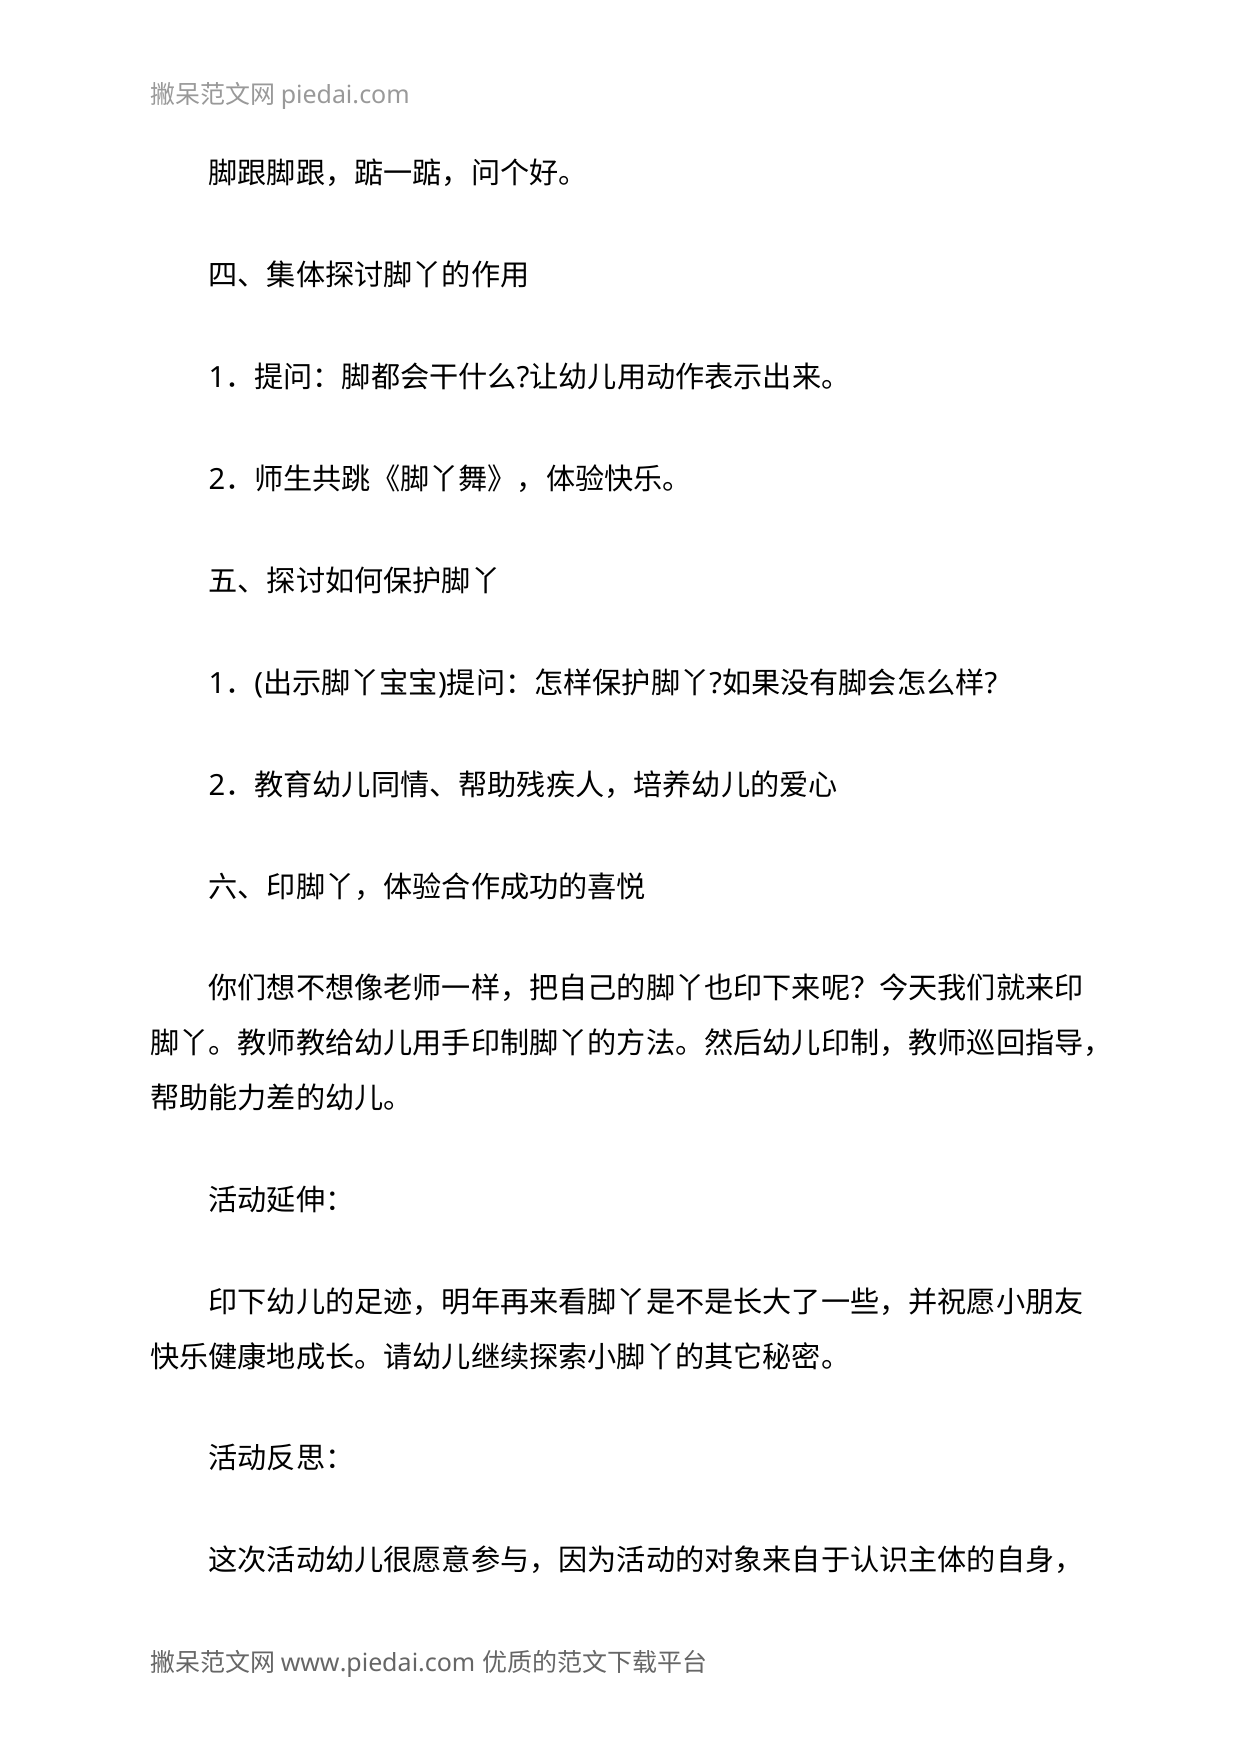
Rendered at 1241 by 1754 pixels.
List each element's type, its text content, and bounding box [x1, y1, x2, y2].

text 1．提问：脚都会干什么?让幼儿用动作表示出来。 [150, 353, 1090, 396]
text 1．(出示脚丫宝宝)提问：怎样保护脚丫?如果没有脚会怎么样? [150, 659, 1090, 702]
text 五、探讨如何保护脚丫 [150, 557, 1090, 600]
text 脚跟脚跟，踮一踮，问个好。 [150, 150, 1090, 192]
text 印下幼儿的足迹，明年再来看脚丫是不是长大了一些，并祝愿小朋友快乐健康地成长。请幼儿继续探索小脚丫的其它秘密。 [150, 1278, 1090, 1376]
text 四、集体探讨脚丫的作用 [150, 252, 1090, 294]
text 活动反思： [150, 1435, 1090, 1477]
text 2．师生共跳《脚丫舞》，体验快乐。 [150, 456, 1090, 498]
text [150, 1537, 1090, 1579]
text 你们想不想像老师一样，把自己的脚丫也印下来呢？今天我们就来印脚丫。教师教给幼儿用手印制脚丫的方法。然后幼儿印制，教师巡回指导，帮助能力差的幼儿。 [150, 965, 1090, 1117]
text 六、印脚丫，体验合作成功的喜悦 [150, 863, 1090, 906]
text 活动延伸： [150, 1177, 1090, 1219]
text 2．教育幼儿同情、帮助残疾人，培养幼儿的爱心 [150, 761, 1090, 804]
